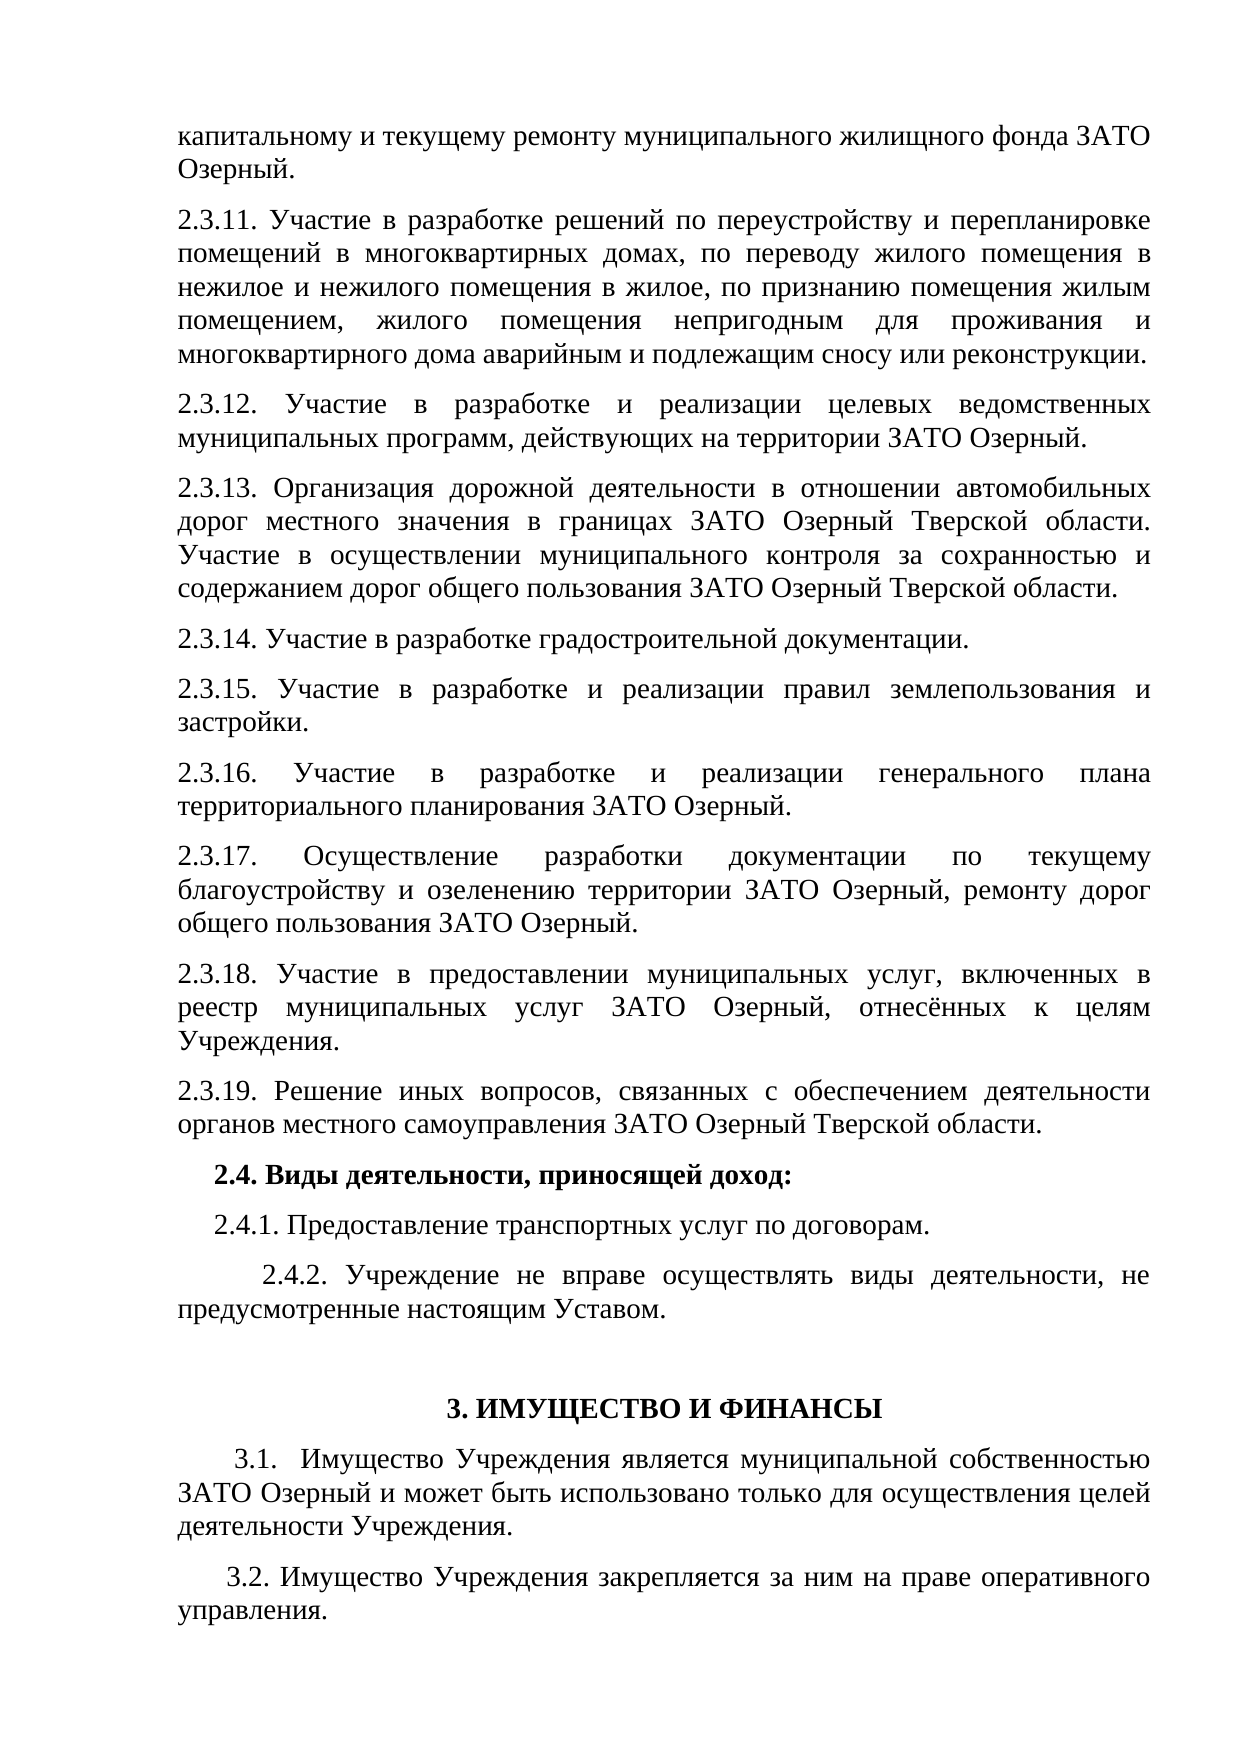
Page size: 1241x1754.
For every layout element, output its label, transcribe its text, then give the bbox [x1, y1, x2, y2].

text 3.1. Имущество Учреждения является муниципальной собственностью ЗАТО Озерный и может быть использовано только для осуществления целей деятельности Учреждения. [177, 1441, 1152, 1542]
text 3. ИМУЩЕСТВО И ФИНАНСЫ [177, 1391, 1152, 1425]
text 2.3.13. Организация дорожной деятельности в отношении автомобильных дорог местного значения в границах ЗАТО Озерный Тверской области. Участие в осуществлении муниципального контроля за сохранностью и содержанием дорог общего пользования ЗАТО Озерный Тверской области. [177, 470, 1152, 604]
text 2.3.14. Участие в разработке градостроительной документации. [177, 621, 1152, 654]
text 2.3.12. Участие в разработке и реализации целевых ведомственных муниципальных программ, действующих на территории ЗАТО Озерный. [177, 386, 1152, 453]
text 2.4.1. Предоставление транспортных услуг по договорам. [177, 1207, 1152, 1241]
text 2.3.17. Осуществление разработки документации по текущему благоустройству и озеленению территории ЗАТО Озерный, ремонту дорог общего пользования ЗАТО Озерный. [177, 838, 1152, 939]
text 2.4. Виды деятельности, приносящей доход: [177, 1157, 1152, 1190]
text 2.4.2. Учреждение не вправе осуществлять виды деятельности, не предусмотренные настоящим Уставом. [177, 1257, 1152, 1324]
text 3.2. Имущество Учреждения закрепляется за ним на праве оперативного управления. [177, 1559, 1152, 1626]
text 2.3.15. Участие в разработке и реализации правил землепользования и застройки. [177, 671, 1152, 738]
text 2.3.16. Участие в разработке и реализации генерального плана территориального планирования ЗАТО Озерный. [177, 755, 1152, 822]
text 2.3.19. Решение иных вопросов, связанных с обеспечением деятельности органов местного самоуправления ЗАТО Озерный Тверской области. [177, 1073, 1152, 1140]
text 2.3.11. Участие в разработке решений по переустройству и перепланировке помещений в многоквартирных домах, по переводу жилого помещения в нежилое и нежилого помещения в жилое, по признанию помещения жилым помещением, жилого помещения непригодным для проживания и многоквартирного дома аварийным и подлежащим сносу или реконструкции. [177, 202, 1152, 369]
text 2.3.18. Участие в предоставлении муниципальных услуг, включенных в реестр муниципальных услуг ЗАТО Озерный, отнесённых к целям Учреждения. [177, 956, 1152, 1056]
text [177, 118, 1152, 185]
